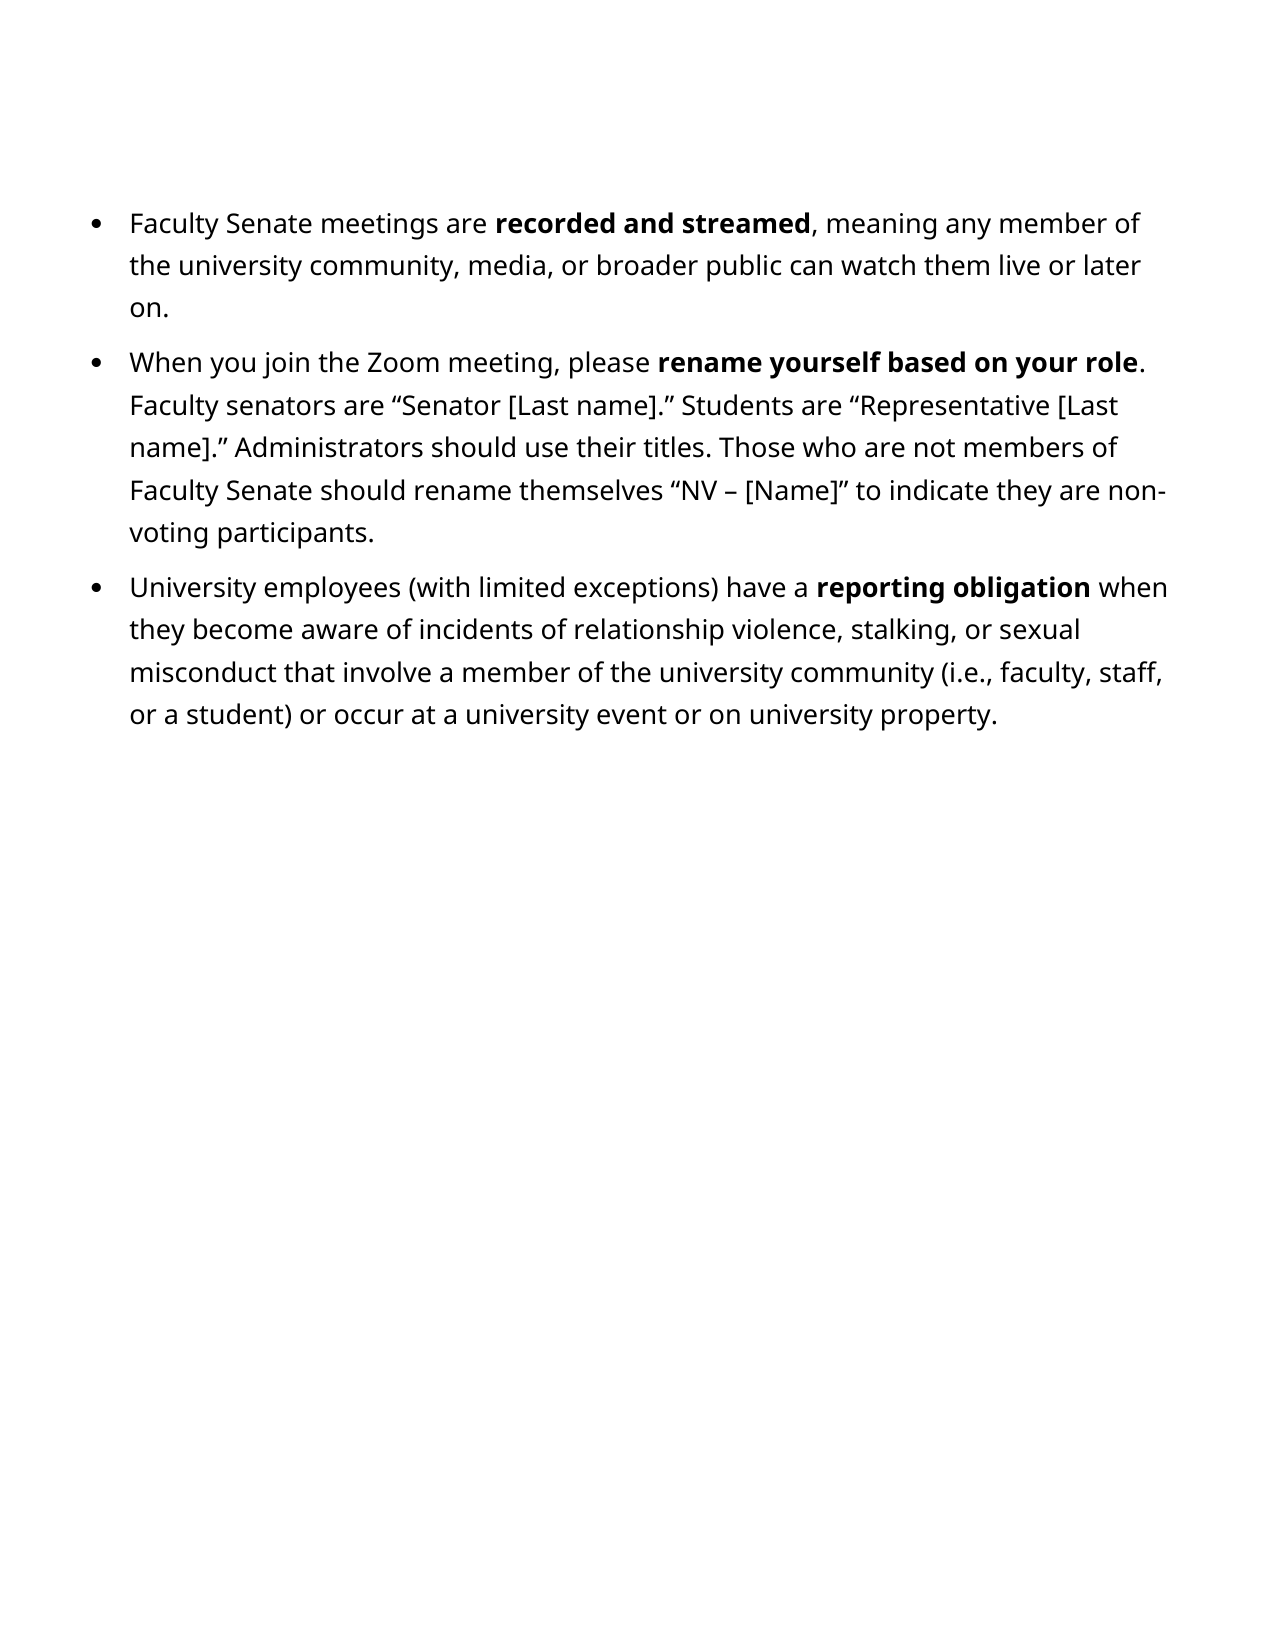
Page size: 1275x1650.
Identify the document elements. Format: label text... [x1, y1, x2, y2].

list Faculty Senate meetings are recorded and streamed, meaning any member of the university community, media, or broader public can watch them live or later on. [92, 204, 1187, 326]
list University employees (with limited exceptions) have a reporting obligation when they become aware of incidents of relationship violence, stalking, or sexual misconduct that involve a member of the university community (i.e., faculty, staff, or a student) or occur at a university event or on university property. [92, 568, 1187, 732]
list When you join the Zoom meeting, please rename yourself based on your role. Faculty senators are “Senator [Last name].” Students are “Representative [Last name].” Administrators should use their titles. Those who are not members of Faculty Senate should rename themselves “NV – [Name]” to indicate they are non-voting participants. [92, 344, 1187, 550]
